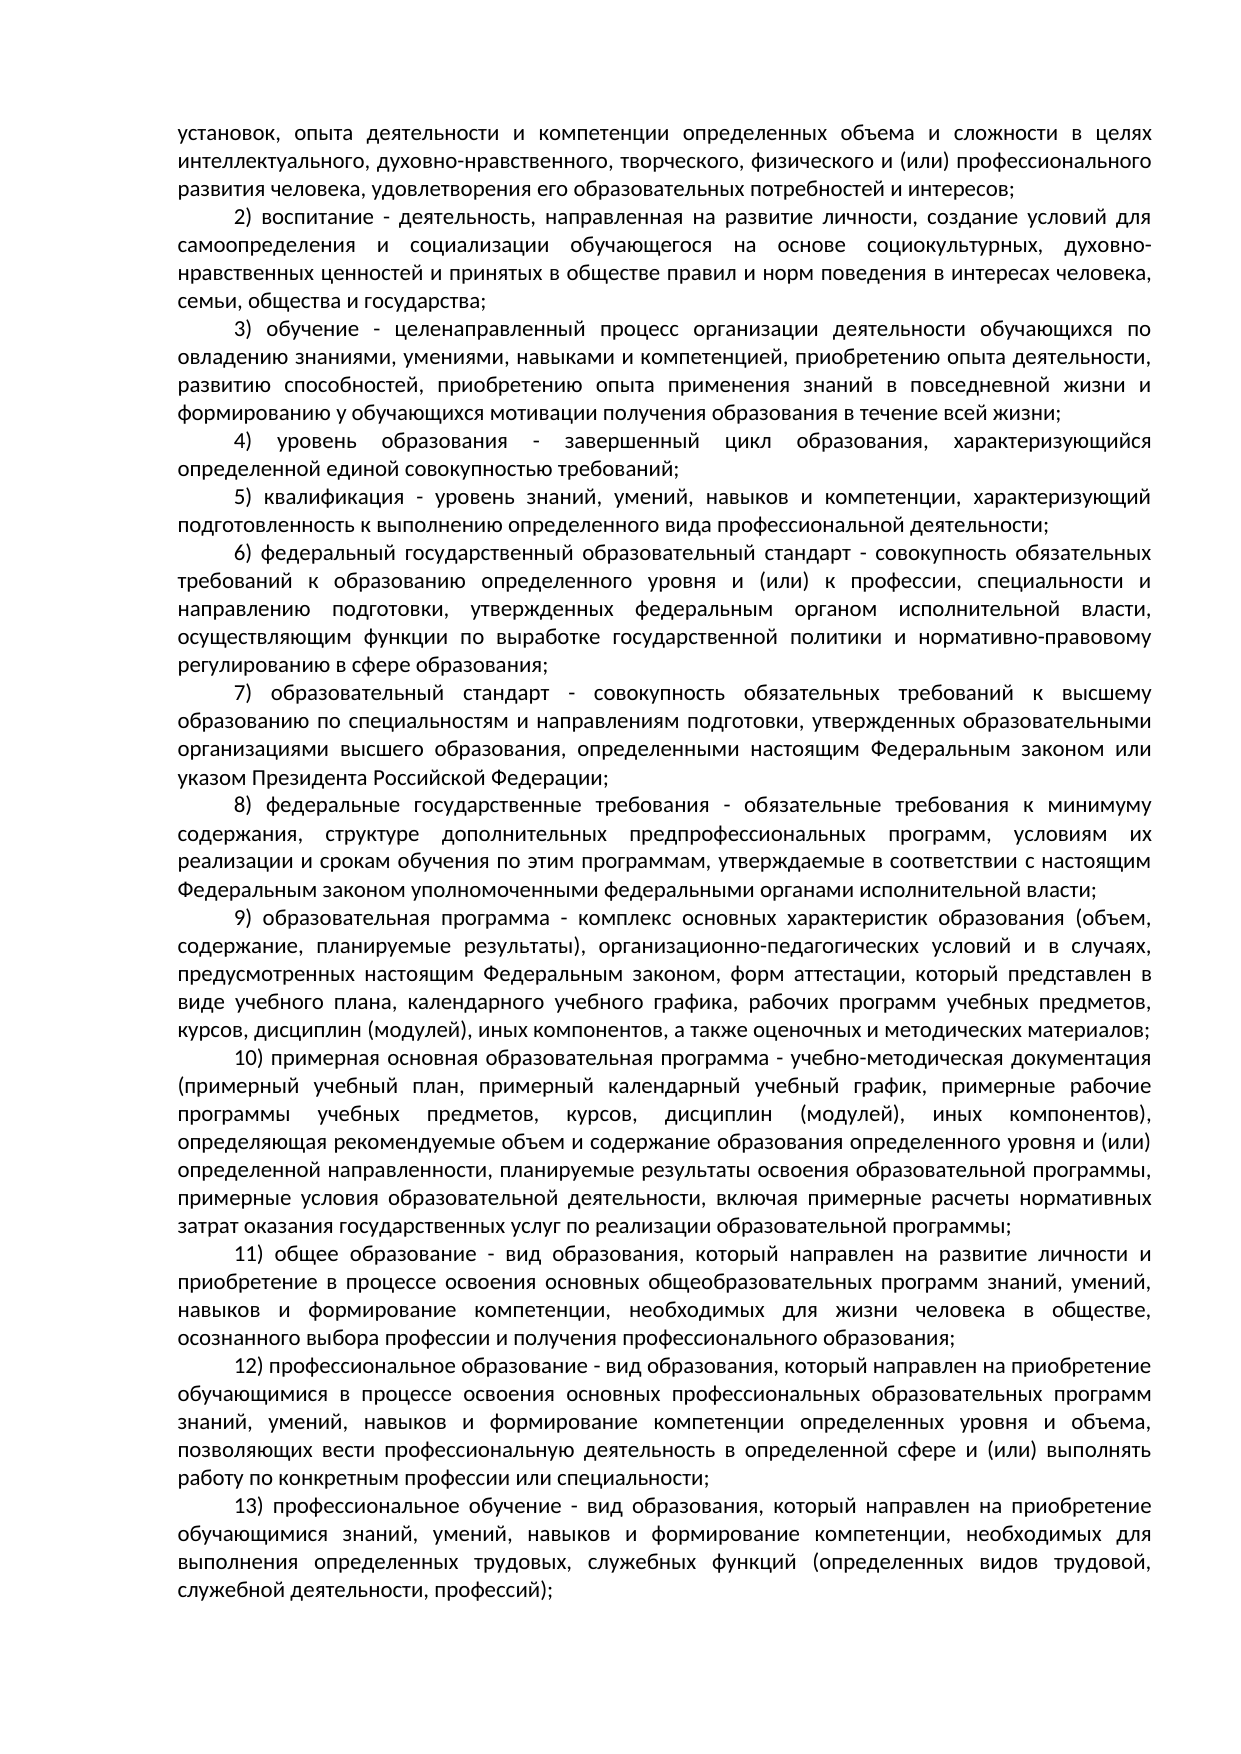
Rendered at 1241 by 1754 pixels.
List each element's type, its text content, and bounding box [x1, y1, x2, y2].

text 13) профессиональное обучение - вид образования, который направлен на приобретение обучающимися знаний, умений, навыков и формирование компетенции, необходимых для выполнения определенных трудовых, служебных функций (определенных видов трудовой, служебной деятельности, профессий); [177, 1491, 1152, 1603]
text 5) квалификация - уровень знаний, умений, навыков и компетенции, характеризующий подготовленность к выполнению определенного вида профессиональной деятельности; [177, 482, 1152, 538]
text 3) обучение - целенаправленный процесс организации деятельности обучающихся по овладению знаниями, умениями, навыками и компетенцией, приобретению опыта деятельности, развитию способностей, приобретению опыта применения знаний в повседневной жизни и формированию у обучающихся мотивации получения образования в течение всей жизни; [177, 314, 1152, 426]
text 10) примерная основная образовательная программа - учебно-методическая документация (примерный учебный план, примерный календарный учебный график, примерные рабочие программы учебных предметов, курсов, дисциплин (модулей), иных компонентов), определяющая рекомендуемые объем и содержание образования определенного уровня и (или) определенной направленности, планируемые результаты освоения образовательной программы, примерные условия образовательной деятельности, включая примерные расчеты нормативных затрат оказания государственных услуг по реализации образовательной программы; [177, 1043, 1152, 1239]
text 4) уровень образования - завершенный цикл образования, характеризующийся определенной единой совокупностью требований; [177, 426, 1152, 482]
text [177, 118, 1152, 202]
text 6) федеральный государственный образовательный стандарт - совокупность обязательных требований к образованию определенного уровня и (или) к профессии, специальности и направлению подготовки, утвержденных федеральным органом исполнительной власти, осуществляющим функции по выработке государственной политики и нормативно-правовому регулированию в сфере образования; [177, 538, 1152, 678]
text 11) общее образование - вид образования, который направлен на развитие личности и приобретение в процессе освоения основных общеобразовательных программ знаний, умений, навыков и формирование компетенции, необходимых для жизни человека в обществе, осознанного выбора профессии и получения профессионального образования; [177, 1239, 1152, 1351]
text 8) федеральные государственные требования - обязательные требования к минимуму содержания, структуре дополнительных предпрофессиональных программ, условиям их реализации и срокам обучения по этим программам, утверждаемые в соответствии с настоящим Федеральным законом уполномоченными федеральными органами исполнительной власти; [177, 791, 1152, 903]
text 9) образовательная программа - комплекс основных характеристик образования (объем, содержание, планируемые результаты), организационно-педагогических условий и в случаях, предусмотренных настоящим Федеральным законом, форм аттестации, который представлен в виде учебного плана, календарного учебного графика, рабочих программ учебных предметов, курсов, дисциплин (модулей), иных компонентов, а также оценочных и методических материалов; [177, 903, 1152, 1043]
text 2) воспитание - деятельность, направленная на развитие личности, создание условий для самоопределения и социализации обучающегося на основе социокультурных, духовно-нравственных ценностей и принятых в обществе правил и норм поведения в интересах человека, семьи, общества и государства; [177, 202, 1152, 314]
text 7) образовательный стандарт - совокупность обязательных требований к высшему образованию по специальностям и направлениям подготовки, утвержденных образовательными организациями высшего образования, определенными настоящим Федеральным законом или указом Президента Российской Федерации; [177, 678, 1152, 791]
text 12) профессиональное образование - вид образования, который направлен на приобретение обучающимися в процессе освоения основных профессиональных образовательных программ знаний, умений, навыков и формирование компетенции определенных уровня и объема, позволяющих вести профессиональную деятельность в определенной сфере и (или) выполнять работу по конкретным профессии или специальности; [177, 1351, 1152, 1491]
